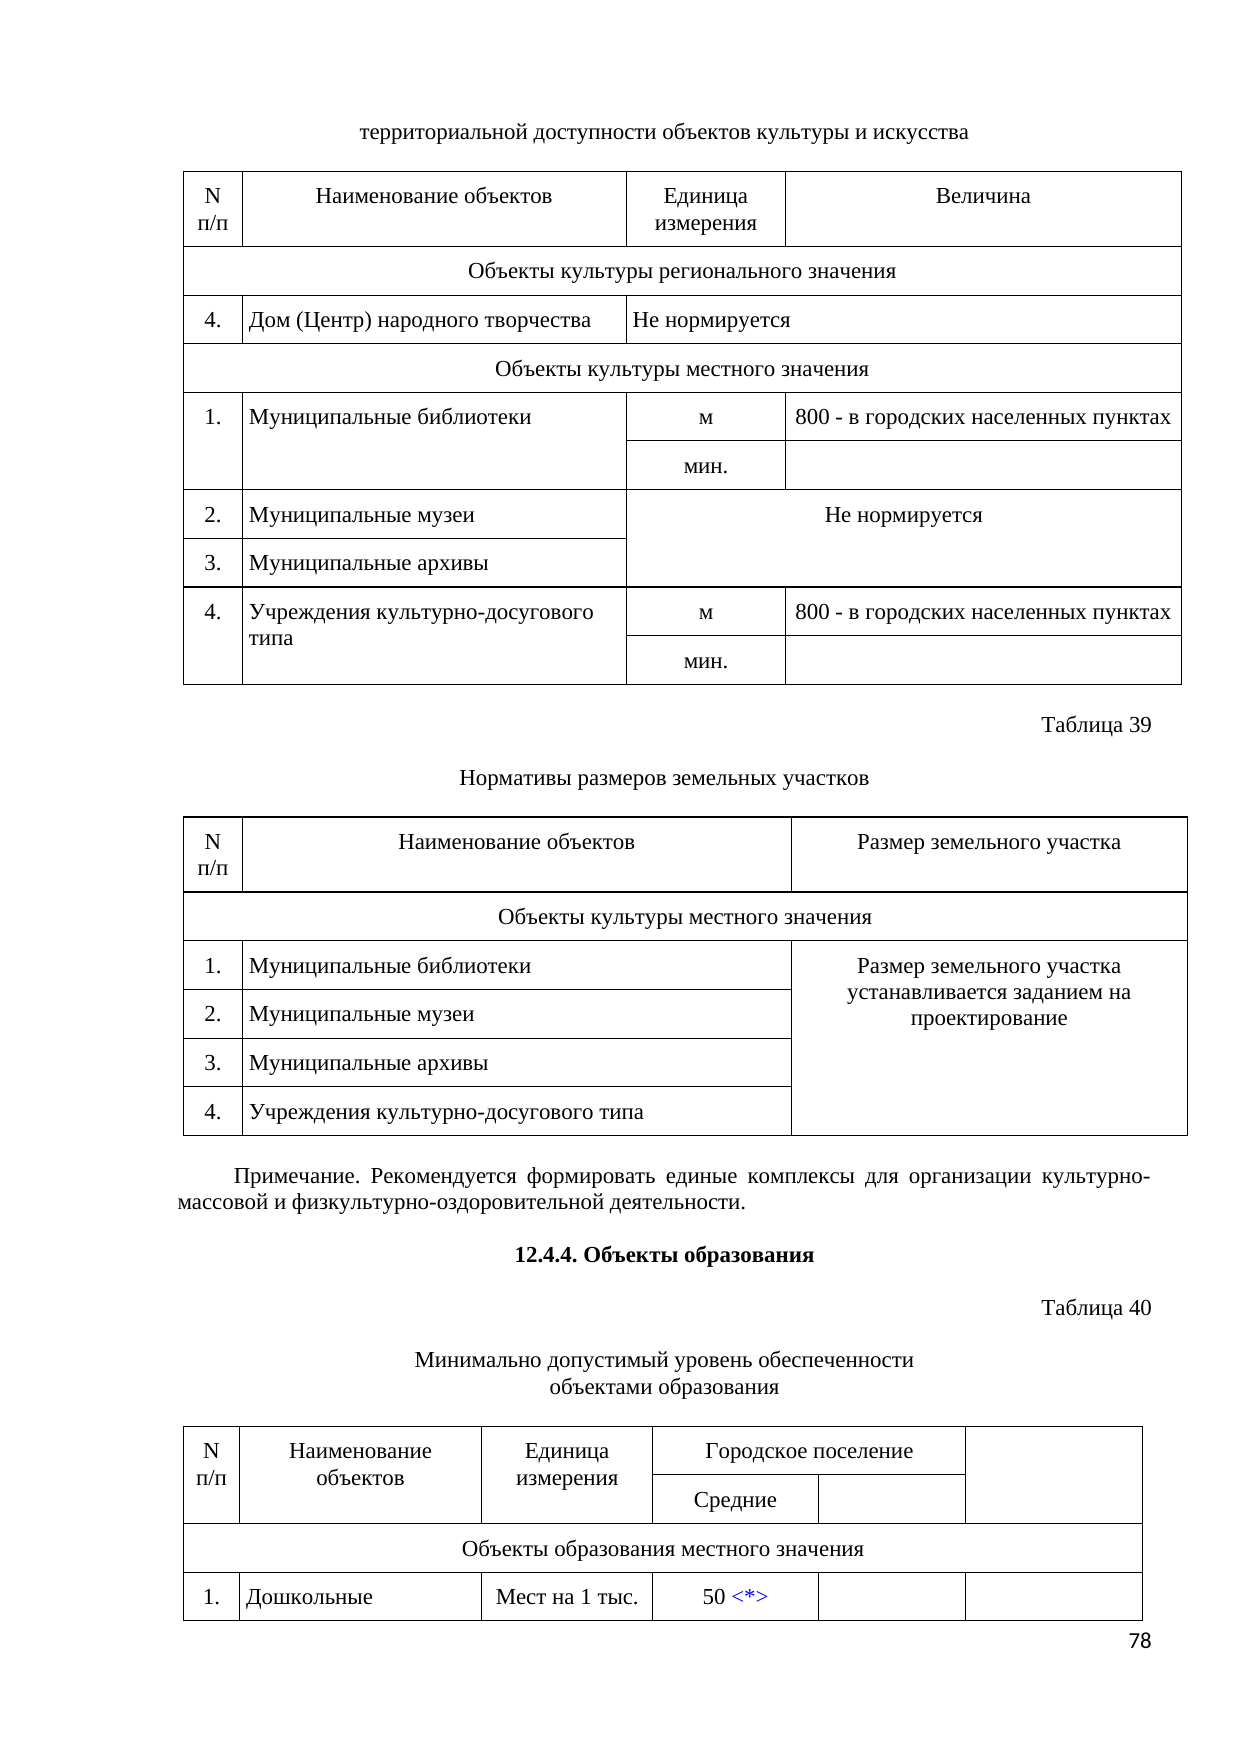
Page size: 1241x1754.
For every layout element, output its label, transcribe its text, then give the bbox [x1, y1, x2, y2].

text 12.4.4. Объекты образования [177, 1241, 1152, 1267]
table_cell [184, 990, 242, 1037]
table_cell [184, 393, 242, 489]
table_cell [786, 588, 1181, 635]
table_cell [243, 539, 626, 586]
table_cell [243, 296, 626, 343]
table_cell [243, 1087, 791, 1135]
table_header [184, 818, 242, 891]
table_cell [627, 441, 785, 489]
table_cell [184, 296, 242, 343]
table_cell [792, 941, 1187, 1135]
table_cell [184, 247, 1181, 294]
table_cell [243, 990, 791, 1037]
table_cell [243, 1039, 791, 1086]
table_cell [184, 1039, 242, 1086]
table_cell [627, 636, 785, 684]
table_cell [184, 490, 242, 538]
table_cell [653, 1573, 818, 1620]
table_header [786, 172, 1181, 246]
text Примечание. Рекомендуется формировать единые комплексы для организации культурно-массовой и физкультурно-оздоровительной деятельности. [177, 1162, 1152, 1215]
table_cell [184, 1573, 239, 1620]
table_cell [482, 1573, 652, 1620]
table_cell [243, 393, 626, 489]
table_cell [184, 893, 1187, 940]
text объектами образования [177, 1373, 1152, 1399]
text Таблица 39 [177, 711, 1152, 737]
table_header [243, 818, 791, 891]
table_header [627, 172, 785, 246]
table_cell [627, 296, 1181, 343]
text Нормативы размеров земельных участков [177, 764, 1152, 790]
text Минимально допустимый уровень обеспеченности [177, 1347, 1152, 1373]
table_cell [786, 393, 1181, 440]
text Таблица 40 [177, 1294, 1152, 1320]
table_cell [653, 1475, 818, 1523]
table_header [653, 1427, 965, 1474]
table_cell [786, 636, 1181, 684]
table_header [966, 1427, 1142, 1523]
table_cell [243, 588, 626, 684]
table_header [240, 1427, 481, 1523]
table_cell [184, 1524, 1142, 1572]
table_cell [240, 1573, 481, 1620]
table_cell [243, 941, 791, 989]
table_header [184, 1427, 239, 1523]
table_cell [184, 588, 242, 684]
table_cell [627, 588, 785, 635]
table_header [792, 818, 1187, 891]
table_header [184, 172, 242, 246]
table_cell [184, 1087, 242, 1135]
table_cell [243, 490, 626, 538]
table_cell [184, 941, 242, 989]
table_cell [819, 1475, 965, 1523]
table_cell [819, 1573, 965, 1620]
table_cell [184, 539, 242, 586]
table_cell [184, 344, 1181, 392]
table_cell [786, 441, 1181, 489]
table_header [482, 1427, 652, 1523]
text территориальной доступности объектов культуры и искусства [177, 118, 1152, 144]
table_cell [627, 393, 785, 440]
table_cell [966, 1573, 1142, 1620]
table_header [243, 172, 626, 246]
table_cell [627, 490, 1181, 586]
